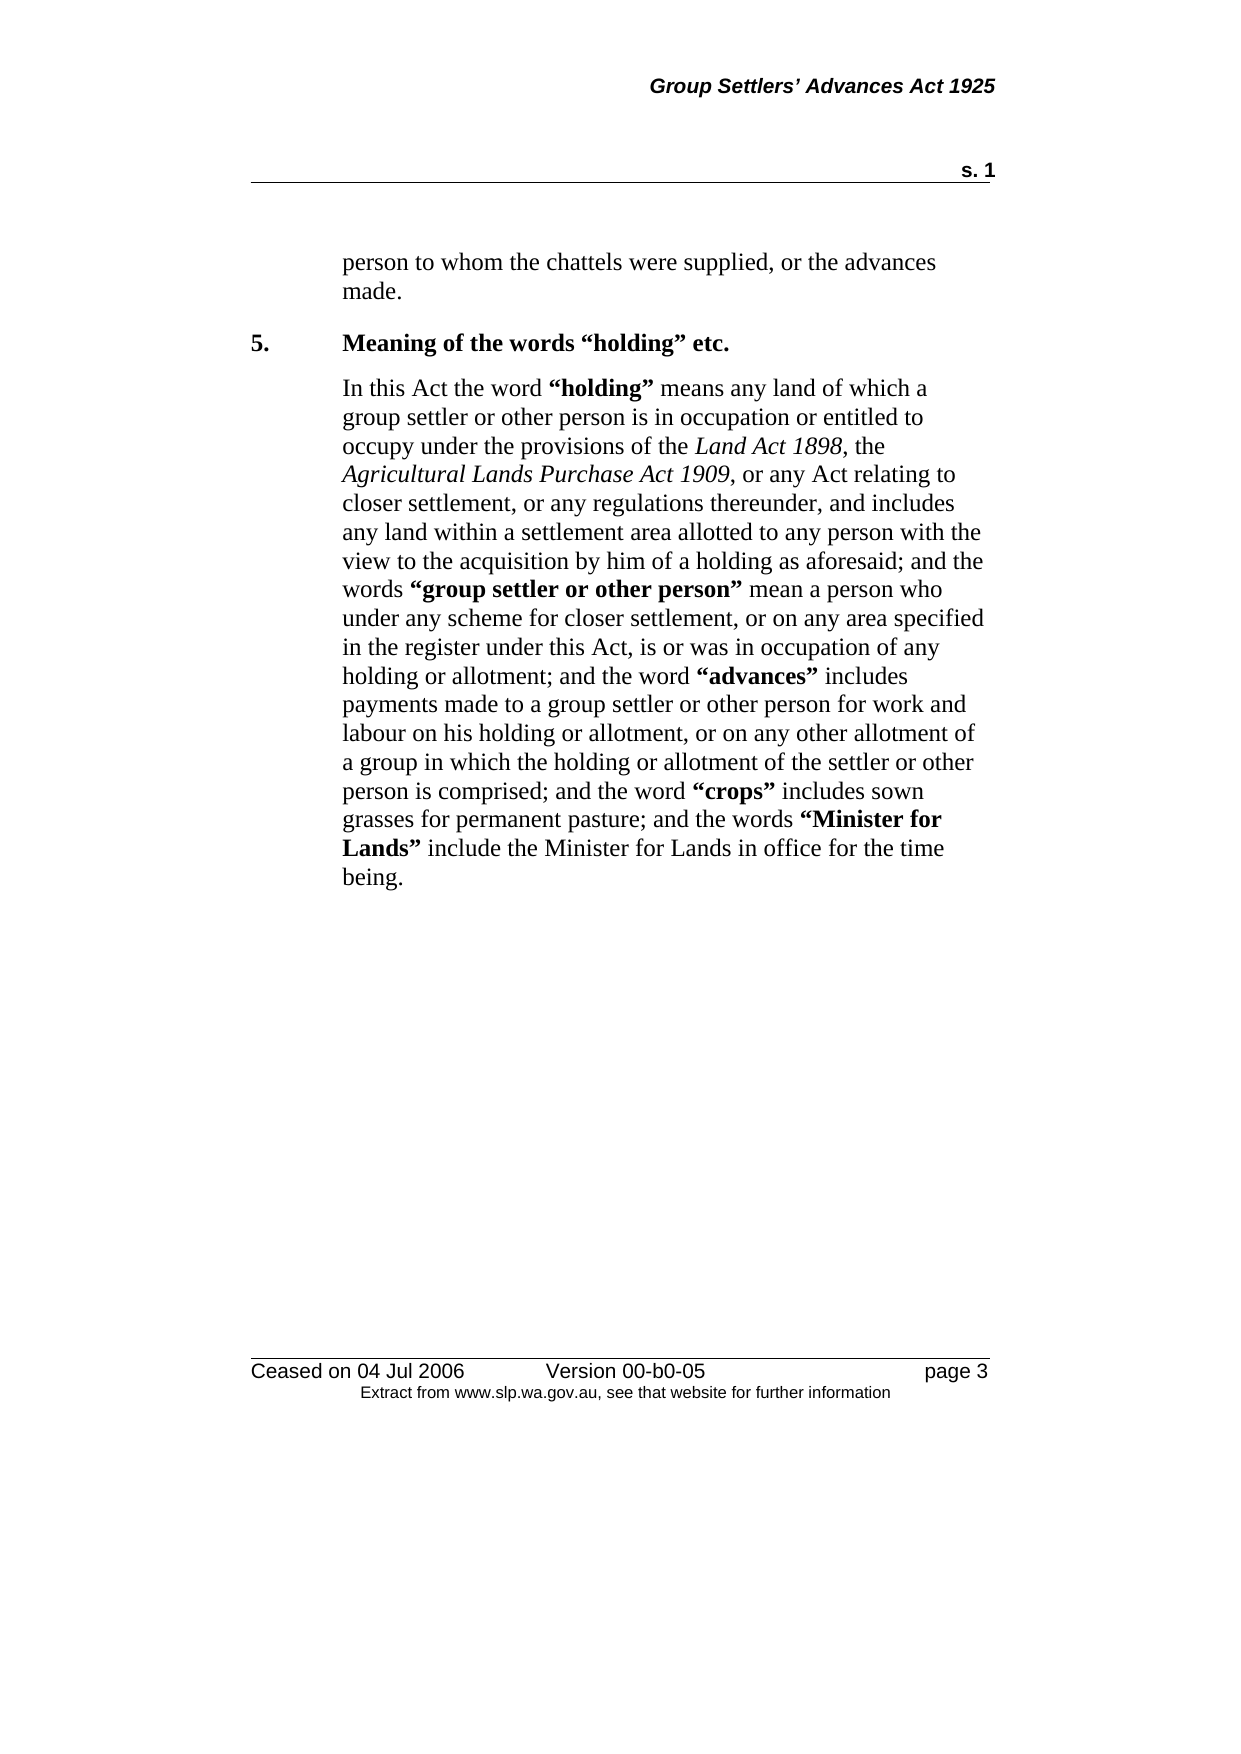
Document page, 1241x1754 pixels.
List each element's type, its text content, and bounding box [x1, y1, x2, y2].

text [251, 247, 990, 305]
subtitle 5. Meaning of the words “holding” etc. [251, 328, 990, 357]
text In this Act the word “holding” means any land of which a group settler or other person is in occupation or entitled to occupy under the provisions of the Land Act 1898, the Agricultural Lands Purchase Act 1909, or any Act relating to closer settlement, or any regulations thereunder, and includes any land within a settlement area allotted to any person with the view to the acquisition by him of a holding as aforesaid; and the words “group settler or other person” mean a person who under any scheme for closer settlement, or on any area specified in the register under this Act, is or was in occupation of any holding or allotment; and the word “advances” includes payments made to a group settler or other person for work and labour on his holding or allotment, or on any other allotment of a group in which the holding or allotment of the settler or other person is comprised; and the word “crops” includes sown grasses for permanent pasture; and the words “Minister for Lands” include the Minister for Lands in office for the time being. [251, 373, 990, 891]
